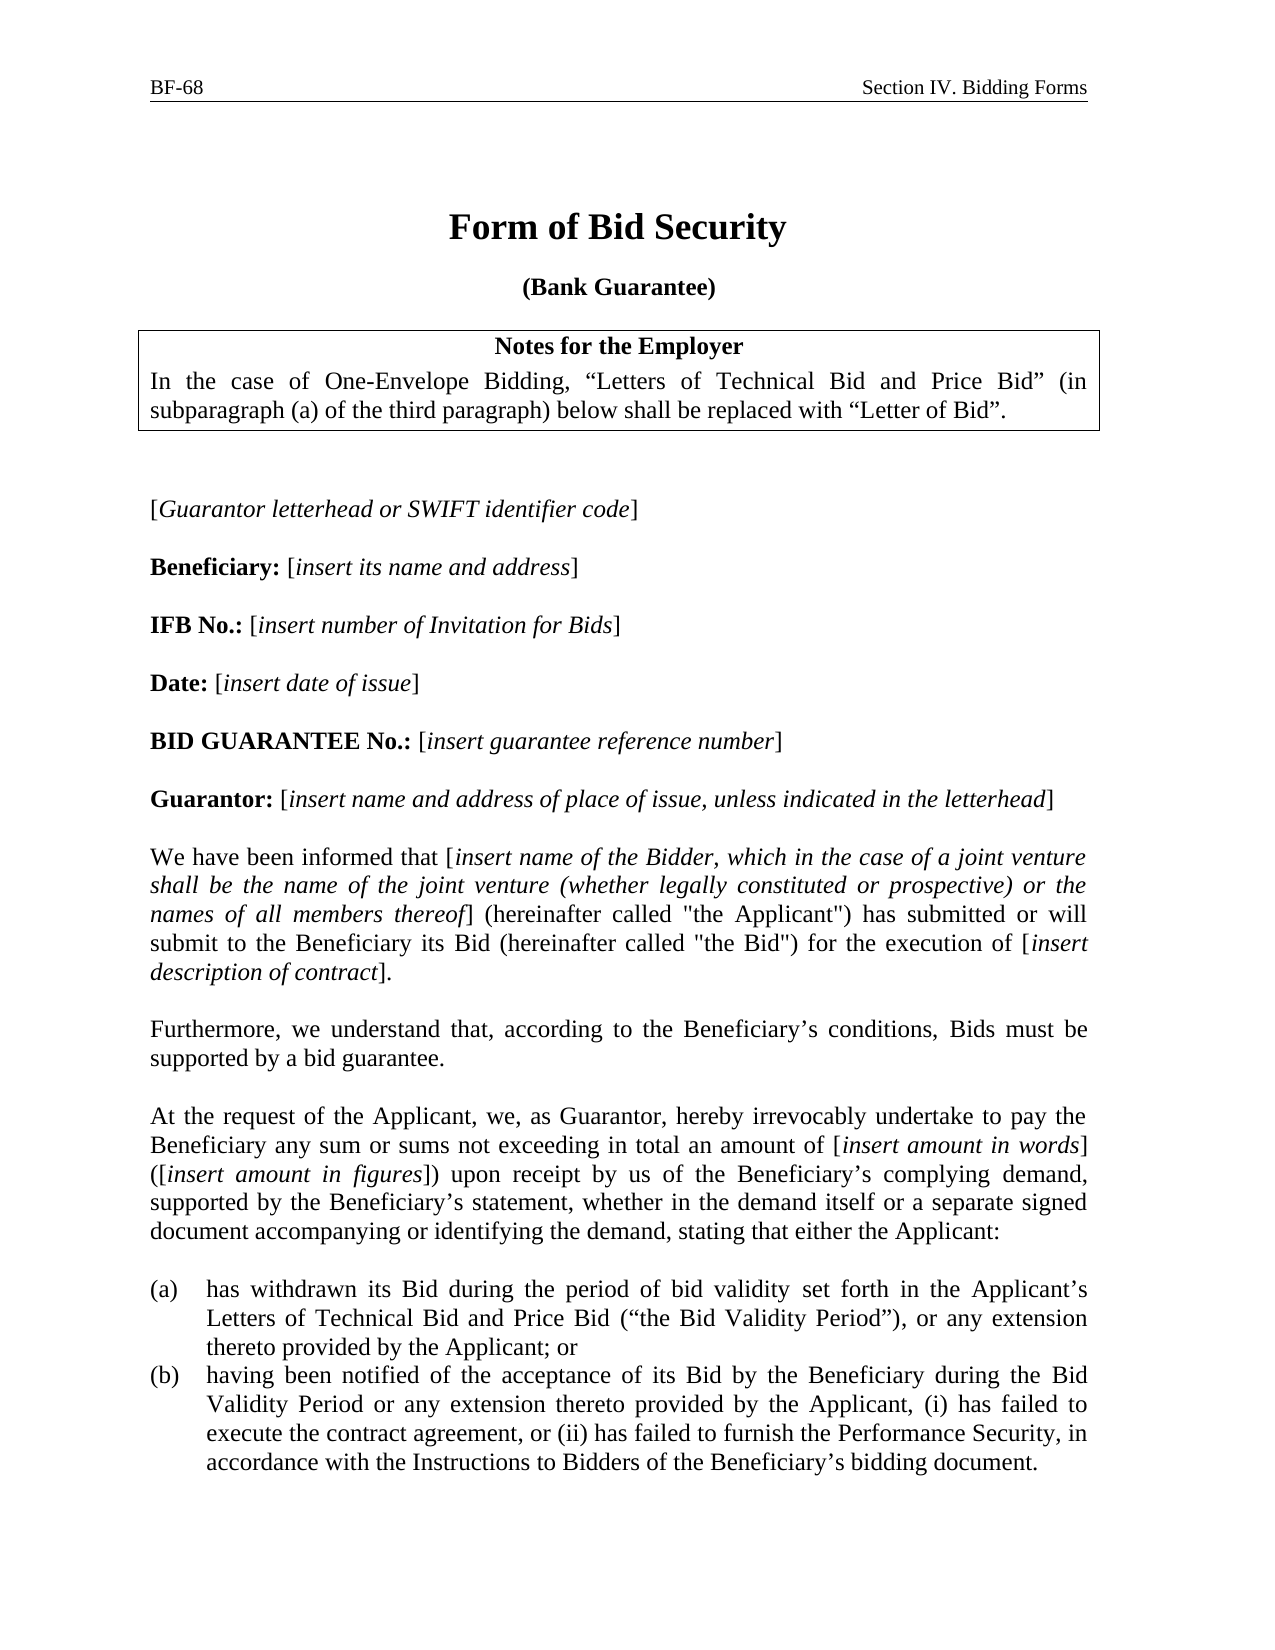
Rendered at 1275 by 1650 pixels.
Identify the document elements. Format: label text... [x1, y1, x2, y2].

text Date: [insert date of issue] [150, 668, 1088, 697]
text (a) has withdrawn its Bid during the period of bid validity set forth in the Applicant’s Letters of Technical Bid and Price Bid (“the Bid Validity Period”), or any extension thereto provided by the Applicant; or [150, 1274, 1088, 1360]
text Beneficiary: [insert its name and address] [150, 552, 1088, 581]
text At the request of the Applicant, we, as Guarantor, hereby irrevocably undertake to pay the Beneficiary any sum or sums not exceeding in total an amount of [insert amount in words] ([insert amount in figures]) upon receipt by us of the Beneficiary’s complying demand, supported by the Beneficiary’s statement, whether in the demand itself or a separate signed document accompanying or identifying the demand, stating that either the Applicant: [150, 1101, 1088, 1245]
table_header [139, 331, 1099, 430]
text IFB No.: [insert number of Invitation for Bids] [150, 610, 1088, 639]
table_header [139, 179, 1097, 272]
text BID GUARANTEE No.: [insert guarantee reference number] [150, 726, 1088, 754]
text [Guarantor letterhead or SWIFT identifier code] [150, 494, 1088, 523]
text Furthermore, we understand that, according to the Beneficiary’s conditions, Bids must be supported by a bid guarantee. [150, 1014, 1088, 1072]
text (Bank Guarantee) [150, 272, 1088, 301]
text We have been informed that [insert name of the Bidder, which in the case of a joint venture shall be the name of the joint venture (whether legally constituted or prospective) or the names of all members thereof] (hereinafter called "the Applicant") has submitted or will submit to the Beneficiary its Bid (hereinafter called "the Bid") for the execution of [insert description of contract]. [150, 842, 1088, 985]
text (b) having been notified of the acceptance of its Bid by the Beneficiary during the Bid Validity Period or any extension thereto provided by the Applicant, (i) has failed to execute the contract agreement, or (ii) has failed to furnish the Performance Security, in accordance with the Instructions to Bidders of the Beneficiary’s bidding document. [150, 1360, 1088, 1475]
text Guarantor: [insert name and address of place of issue, unless indicated in the letterhead] [150, 784, 1088, 812]
